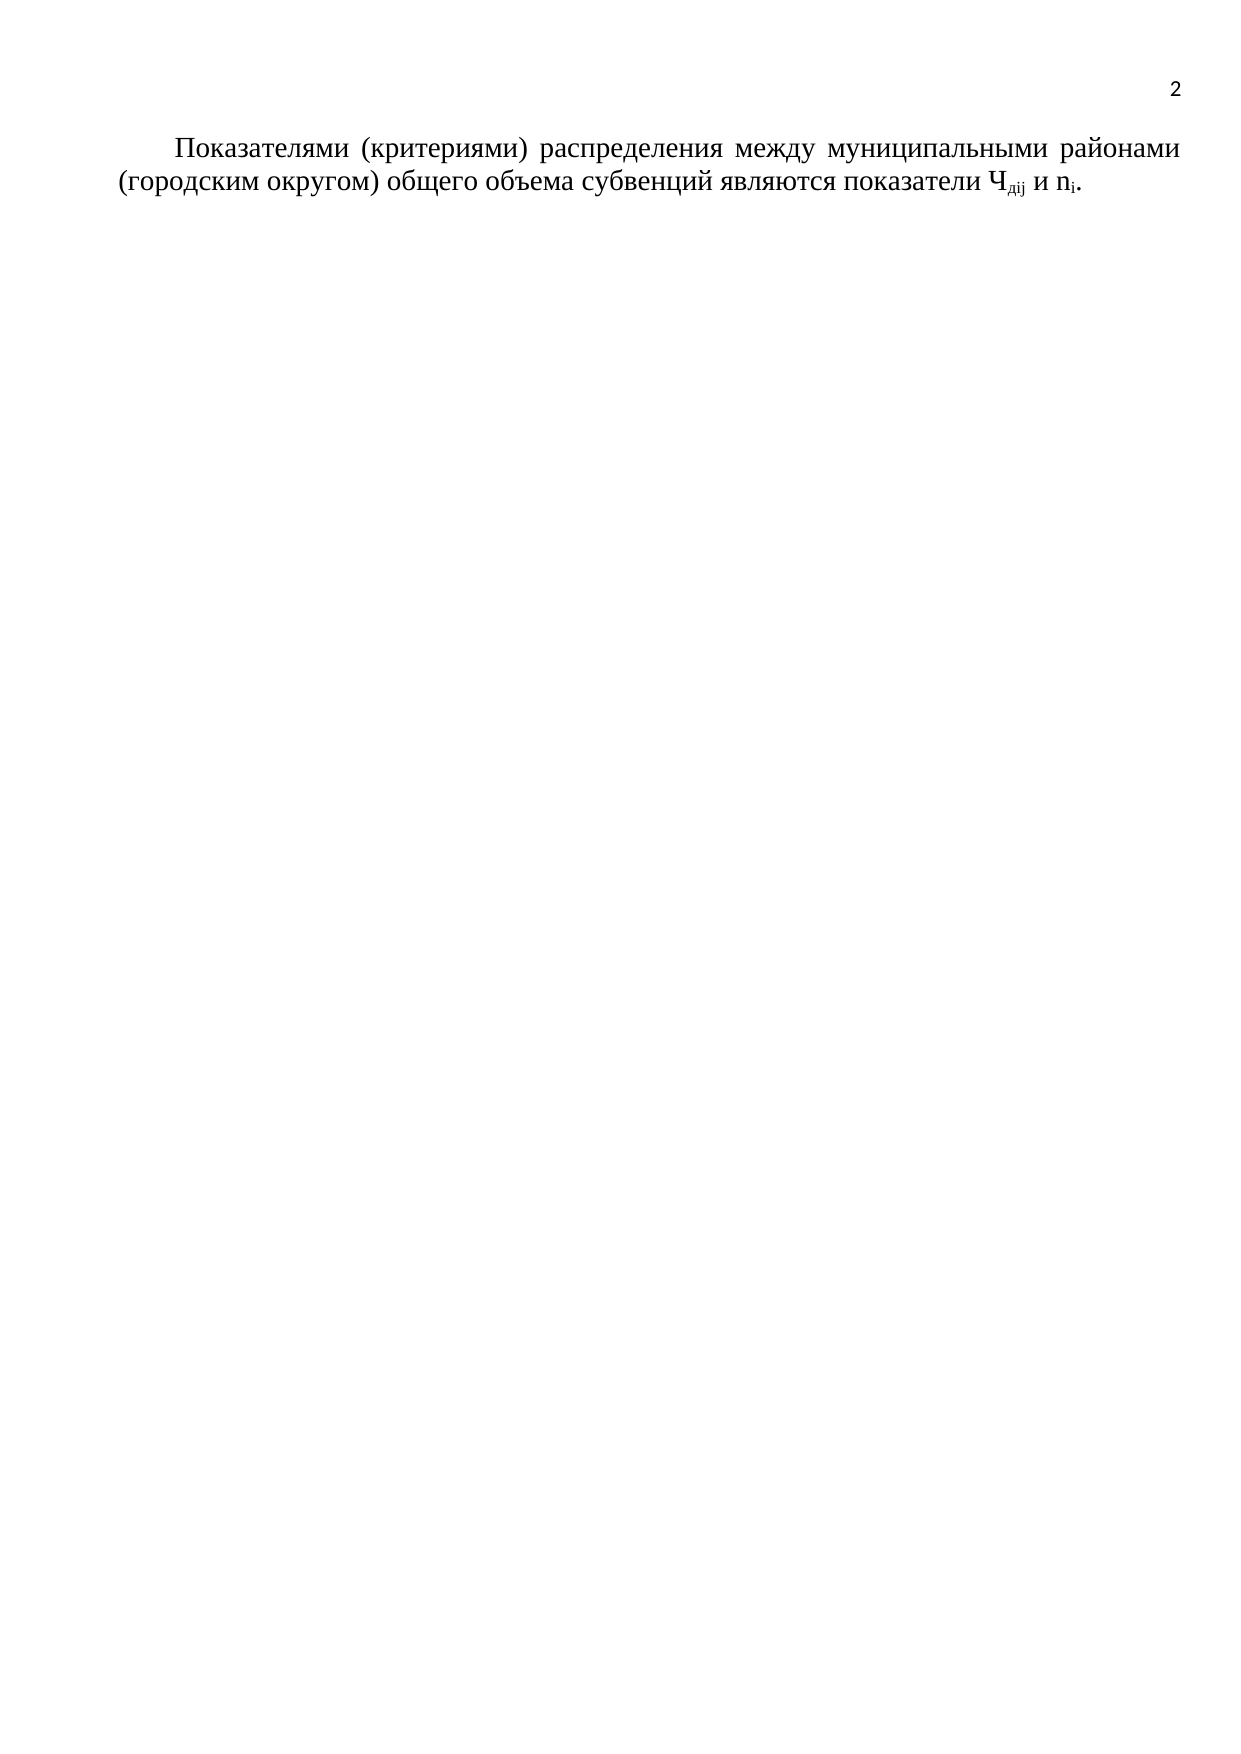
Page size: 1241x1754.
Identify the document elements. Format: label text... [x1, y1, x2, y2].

text Показателями (критериями) распределения между муниципальными районами (городским округом) общего объема субвенций являются показатели Чдij и ni. [118, 130, 1181, 197]
